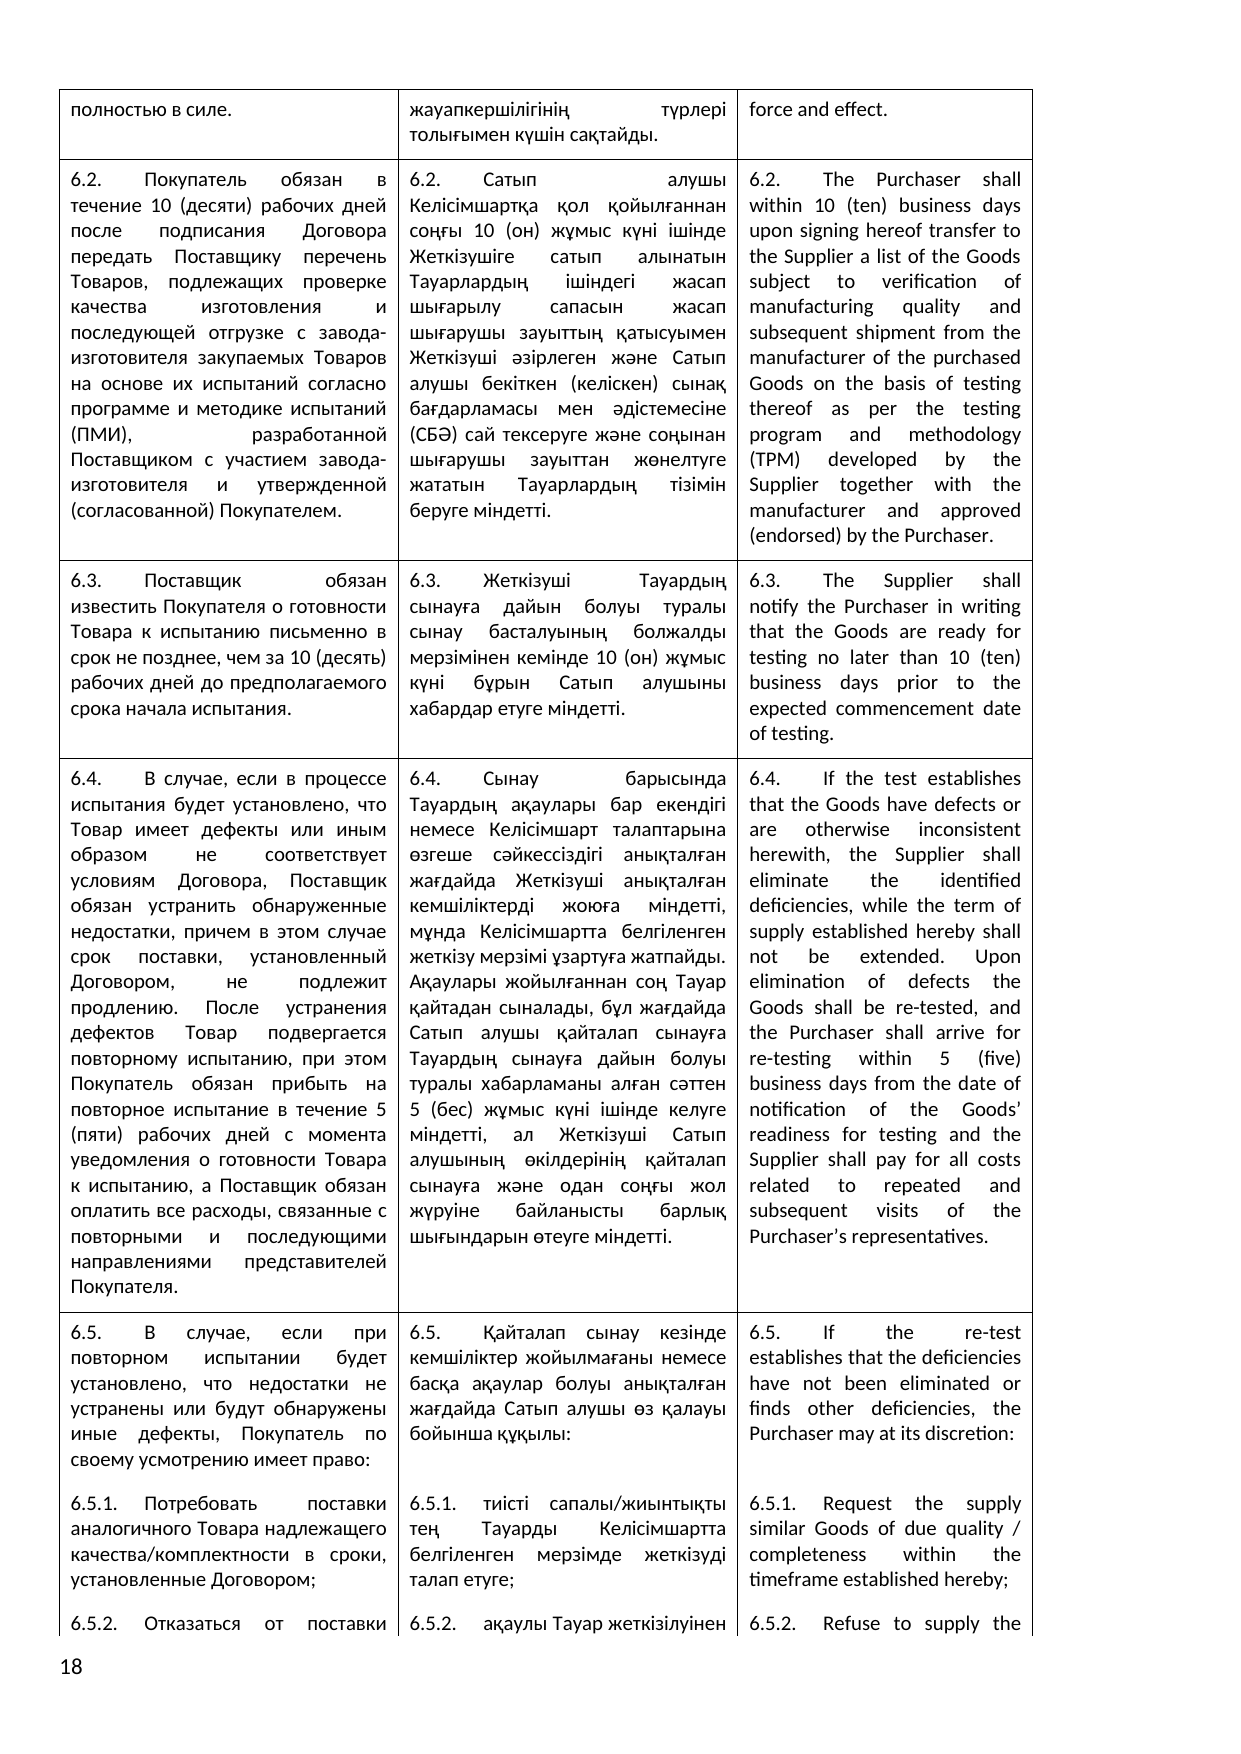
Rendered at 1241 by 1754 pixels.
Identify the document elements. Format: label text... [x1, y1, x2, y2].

table_cell 6.5.1. Request the supply similar Goods of due quality / completeness within the timeframe established hereby; [738, 1484, 1032, 1604]
table_cell 6.2. Покупатель обязан в течение 10 (десяти) рабочих дней после подписания Договора передать Поставщику перечень Товаров, подлежащих проверке качества изготовления и последующей отгрузке с завода-изготовителя закупаемых Товаров на основе их испытаний согласно программе и методике испытаний (ПМИ), разработанной Поставщиком с участием завода-изготовителя и утвержденной (согласованной) Покупателем. [60, 160, 398, 560]
table_cell 6.4. If the test establishes that the Goods have defects or are otherwise inconsistent herewith, the Supplier shall eliminate the identified deficiencies, while the term of supply established hereby shall not be extended. Upon elimination of defects the Goods shall be re-tested, and the Purchaser shall arrive for re-testing within 5 (five) business days from the date of notification of the Goods’ readiness for testing and the Supplier shall pay for all costs related to repeated and subsequent visits of the Purchaser’s representatives. [738, 759, 1032, 1312]
table_cell 6.5.1. тиісті сапалы/жиынтықты тең Тауарды Келісімшартта белгіленген мерзімде жеткізуді талап етуге; [399, 1484, 737, 1604]
table_cell 6.5.2. Refuse to supply the faulty Goods; [738, 1604, 1032, 1636]
table_cell 6.3. The Supplier shall notify the Purchaser in writing that the Goods are ready for testing no later than 10 (ten) business days prior to the expected commencement date of testing. [738, 561, 1032, 758]
table_cell 6.2. The Purchaser shall within 10 (ten) business days upon signing hereof transfer to the Supplier a list of the Goods subject to verification of manufacturing quality and subsequent shipment from the manufacturer of the purchased Goods on the basis of testing thereof as per the testing program and methodology (TPM) developed by the Supplier together with the manufacturer and approved (endorsed) by the Purchaser. [738, 160, 1032, 560]
table_cell 6.4. В случае, если в процессе испытания будет установлено, что Товар имеет дефекты или иным образом не соответствует условиям Договора, Поставщик обязан устранить обнаруженные недостатки, причем в этом случае срок поставки, установленный Договором, не подлежит продлению. После устранения дефектов Товар подвергается повторному испытанию, при этом Покупатель обязан прибыть на повторное испытание в течение 5 (пяти) рабочих дней с момента уведомления о готовности Товара к испытанию, а Поставщик обязан оплатить все расходы, связанные с повторными и последующими направлениями представителей Покупателя. [60, 759, 398, 1312]
table_cell 6.5. Қайталап сынау кезінде кемшіліктер жойылмағаны немесе басқа ақаулар болуы анықталған жағдайда Сатып алушы өз қалауы бойынша құқылы: [399, 1313, 737, 1484]
table_cell 6.3. Жеткізуші Тауардың сынауға дайын болуы туралы сынау басталуының болжалды мерзімінен кемінде 10 (он) жұмыс күні бұрын Сатып алушыны хабардар етуге міндетті. [399, 561, 737, 758]
table_cell 6.5.1. Потребовать поставки аналогичного Товара надлежащего качества/комплектности в сроки, установленные Договором; [60, 1484, 398, 1604]
table_cell 6.3. Поставщик обязан известить Покупателя о готовности Товара к испытанию письменно в срок не позднее, чем за 10 (десять) рабочих дней до предполагаемого срока начала испытания. [60, 561, 398, 758]
table_cell 6.5. If the re-test establishes that the deficiencies have not been eliminated or finds other deficiencies, the Purchaser may at its discretion: [738, 1313, 1032, 1484]
table_cell 6.4. Сынау барысында Тауардың ақаулары бар екендігі немесе Келісімшарт талаптарына өзгеше сәйкессіздігі анықталған жағдайда Жеткізуші анықталған кемшіліктерді жоюға міндетті, мұнда Келісімшартта белгіленген жеткізу мерзімі ұзартуға жатпайды. Ақаулары жойылғаннан соң Тауар қайтадан сыналады, бұл жағдайда Сатып алушы қайталап сынауға Тауардың сынауға дайын болуы туралы хабарламаны алған сәттен 5 (бес) жұмыс күні ішінде келуге міндетті, ал Жеткізуші Сатып алушының өкілдерінің қайталап сынауға және одан соңғы жол жүруіне байланысты барлық шығындарын өтеуге міндетті. [399, 759, 737, 1312]
table_cell 6.5.2. Отказаться от поставки дефектного Товара; [60, 1604, 398, 1636]
table_cell 6.5. В случае, если при повторном испытании будет установлено, что недостатки не устранены или будут обнаружены иные дефекты, Покупатель по своему усмотрению имеет право: [60, 1313, 398, 1484]
table_cell 6.5.2. ақаулы Тауар жеткізілуінен бас тартуға; [399, 1604, 737, 1636]
table_cell 6.2. Сатып алушы Келісімшартқа қол қойылғаннан соңғы 10 (он) жұмыс күні ішінде Жеткізушіге сатып алынатын Тауарлардың ішіндегі жасап шығарылу сапасын жасап шығарушы зауыттың қатысуымен Жеткізуші әзірлеген және Сатып алушы бекіткен (келіскен) сынақ бағдарламасы мен әдістемесіне (СБӘ) сай тексеруге және соңынан шығарушы зауыттан жөнелтуге жататын Тауарлардың тізімін беруге міндетті. [399, 160, 737, 560]
